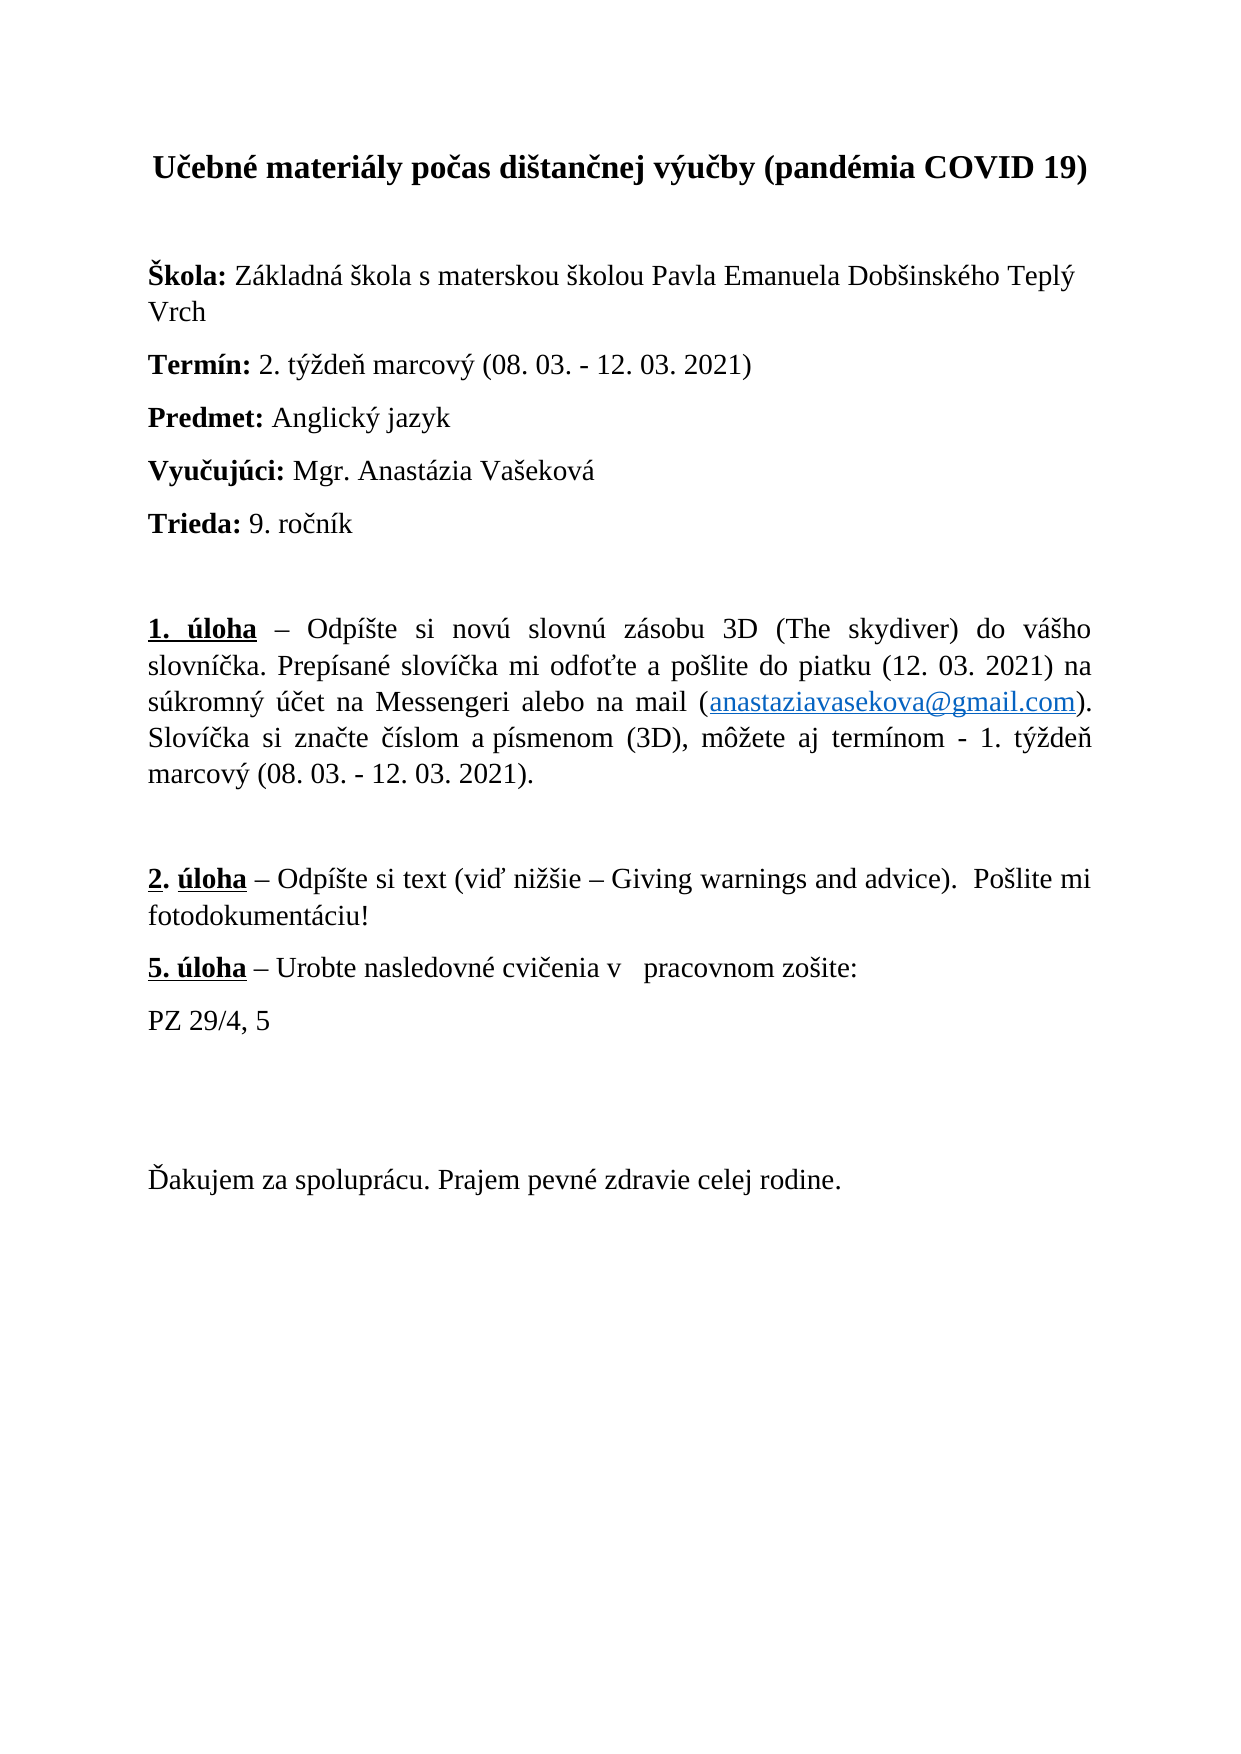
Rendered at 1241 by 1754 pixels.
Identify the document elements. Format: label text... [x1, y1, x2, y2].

text Škola: Základná škola s materskou školou Pavla Emanuela Dobšinského Teplý Vrch [148, 258, 1093, 328]
text 5. úloha – Urobte nasledovné cvičenia v pracovnom zošite: [148, 951, 1093, 984]
text Vyučujúci: Mgr. Anastázia Vašeková [148, 453, 1093, 487]
text Trieda: 9. ročník [148, 506, 1093, 539]
text Učebné materiály počas dištančnej výučby (pandémia COVID 19) [148, 148, 1093, 186]
text Predmet: Anglický jazyk [148, 400, 1093, 434]
text 1. úloha – Odpíšte si novú slovnú zásobu 3D (The skydiver) do vášho slovníčka. Prepísané slovíčka mi odfoťte a pošlite do piatku (12. 03. 2021) na súkromný účet na Messengeri alebo na mail (anastaziavasekova@gmail.com). Slovíčka si značte číslom a písmenom (3D), môžete aj termínom - 1. týždeň marcový (08. 03. - 12. 03. 2021). [148, 611, 1093, 789]
text PZ 29/4, 5 [148, 1003, 1093, 1037]
text 2. úloha – Odpíšte si text (viď nižšie – Giving warnings and advice). Pošlite mi fotodokumentáciu! [148, 862, 1093, 931]
text Ďakujem za spoluprácu. Prajem pevné zdravie celej rodine. [148, 1162, 1093, 1195]
text Termín: 2. týždeň marcový (08. 03. - 12. 03. 2021) [148, 347, 1093, 381]
